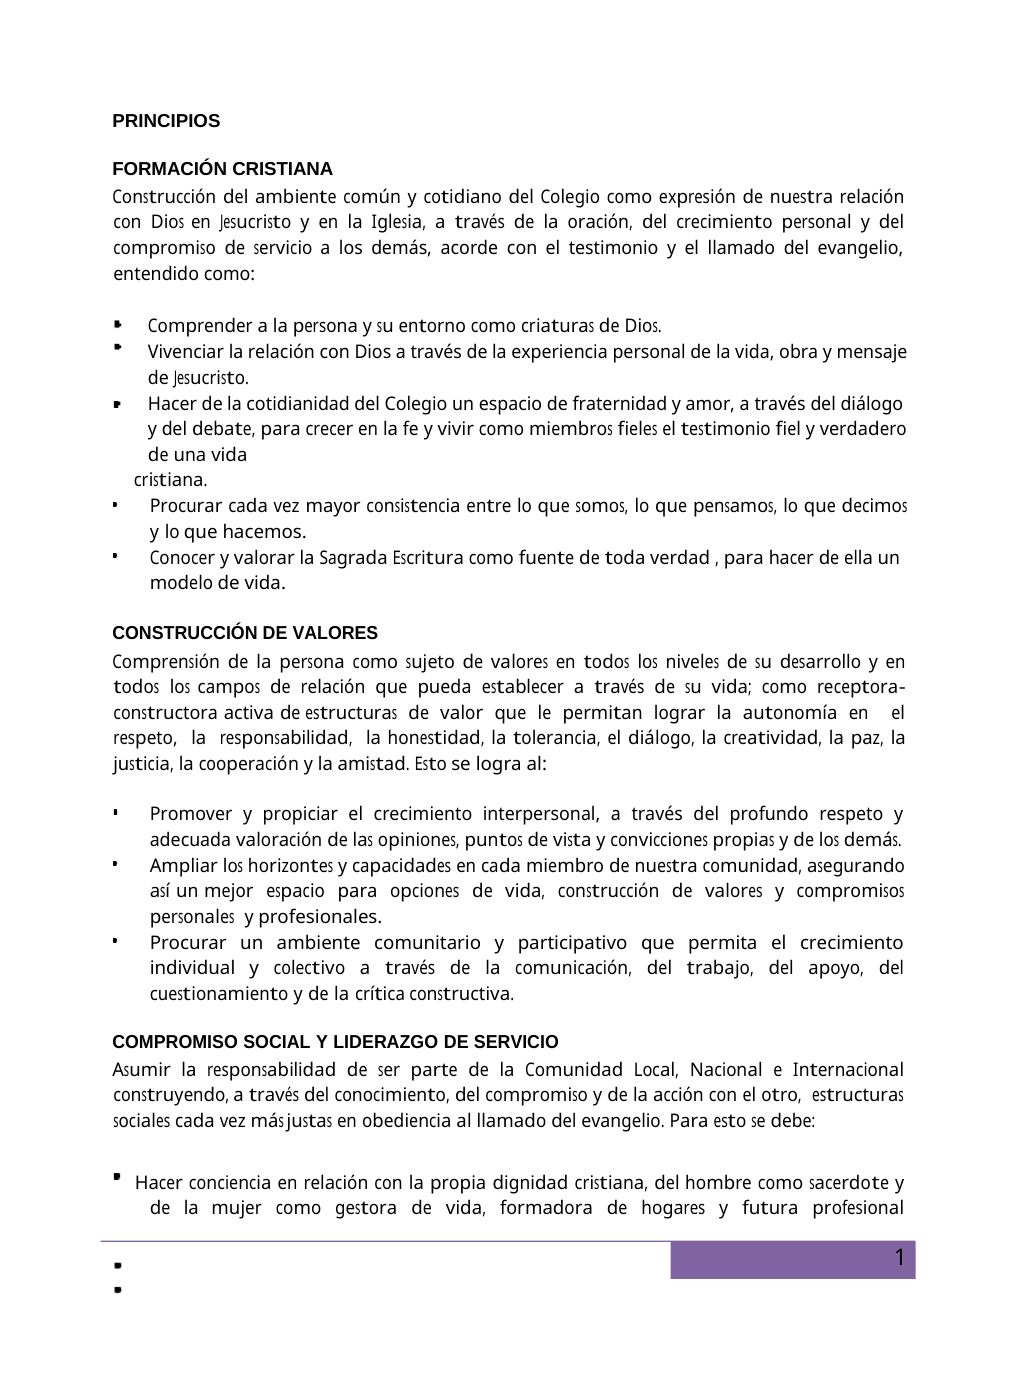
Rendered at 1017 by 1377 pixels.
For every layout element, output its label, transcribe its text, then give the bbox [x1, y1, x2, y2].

text Procurar un ambiente comunitario y participativo que permita el crecimiento individual y colectivo a través de la comunicación, del trabajo, del apoyo, del cuestionamiento y de la crítica constructiva. [149, 929, 904, 1006]
picture [112, 1253, 130, 1300]
text Ampliar los horizontes y capacidades en cada miembro de nuestra comunidad, asegurando así un mejor espacio para opciones de vida, construcción de valores y compromisos personales y profesionales. [149, 852, 905, 929]
text Procurar cada vez mayor consistencia entre lo que somos, lo que pensamos, lo que decimos y lo que hacemos. [149, 493, 911, 544]
text Vivenciar la relación con Dios a través de la experiencia personal de la vida, obra y mensaje de Jesucristo. [148, 338, 911, 389]
text Asumir la responsabilidad de ser parte de la Comunidad Local, Nacional e Internacional construyendo, a través del conocimiento, del compromiso y de la acción con el otro, estructuras sociales cada vez más justas en obediencia al llamado del evangelio. Para esto se debe: [112, 1056, 904, 1133]
picture [112, 311, 129, 358]
text Hacer de la cotidianidad del Colegio un espacio de fraternidad y amor, a través del diálogo y del debate, para crecer en la fe y vivir como miembros fieles el testimonio fiel y verdadero de una vida [148, 390, 911, 467]
picture [113, 1173, 121, 1180]
text Comprender a la persona y su entorno como criaturas de Dios. [148, 312, 923, 338]
text Conocer y valorar la Sagrada Escritura como fuente de toda verdad , para hacer de ella un modelo de vida. [149, 544, 911, 595]
text cristiana. [133, 467, 923, 492]
text Construcción del ambiente común y cotidiano del Colegio como expresión de nuestra relación con Dios en Jesucristo y en la Iglesia, a través de la oración, del crecimiento personal y del compromiso de servicio a los demás, acorde con el testimonio y el llamado del evangelio, entendido como: [112, 183, 904, 285]
picture [113, 401, 121, 408]
text Promover y propiciar el crecimiento interpersonal, a través del profundo respeto y adecuada valoración de las opiniones, puntos de vista y convicciones propias y de los demás. [149, 801, 905, 852]
subtitle CONSTRUCCIÓN DE VALORES [112, 622, 923, 644]
subtitle COMPROMISO SOCIAL Y LIDERAZGO DE SERVICIO [112, 1031, 923, 1052]
text Comprensión de la persona como sujeto de valores en todos los niveles de su desarrollo y en todos los campos de relación que pueda establecer a través de su vida; como receptora-constructora activa de estructuras de valor que le permitan lograr la autonomía en el respeto, la responsabilidad, la honestidad, la tolerancia, el diálogo, la creatividad, la paz, la justicia, la cooperación y la amistad. Esto se logra al: [112, 648, 905, 776]
subtitle PRINCIPIOS [112, 109, 923, 131]
text FORMACIÓN CRISTIANA [112, 158, 923, 179]
